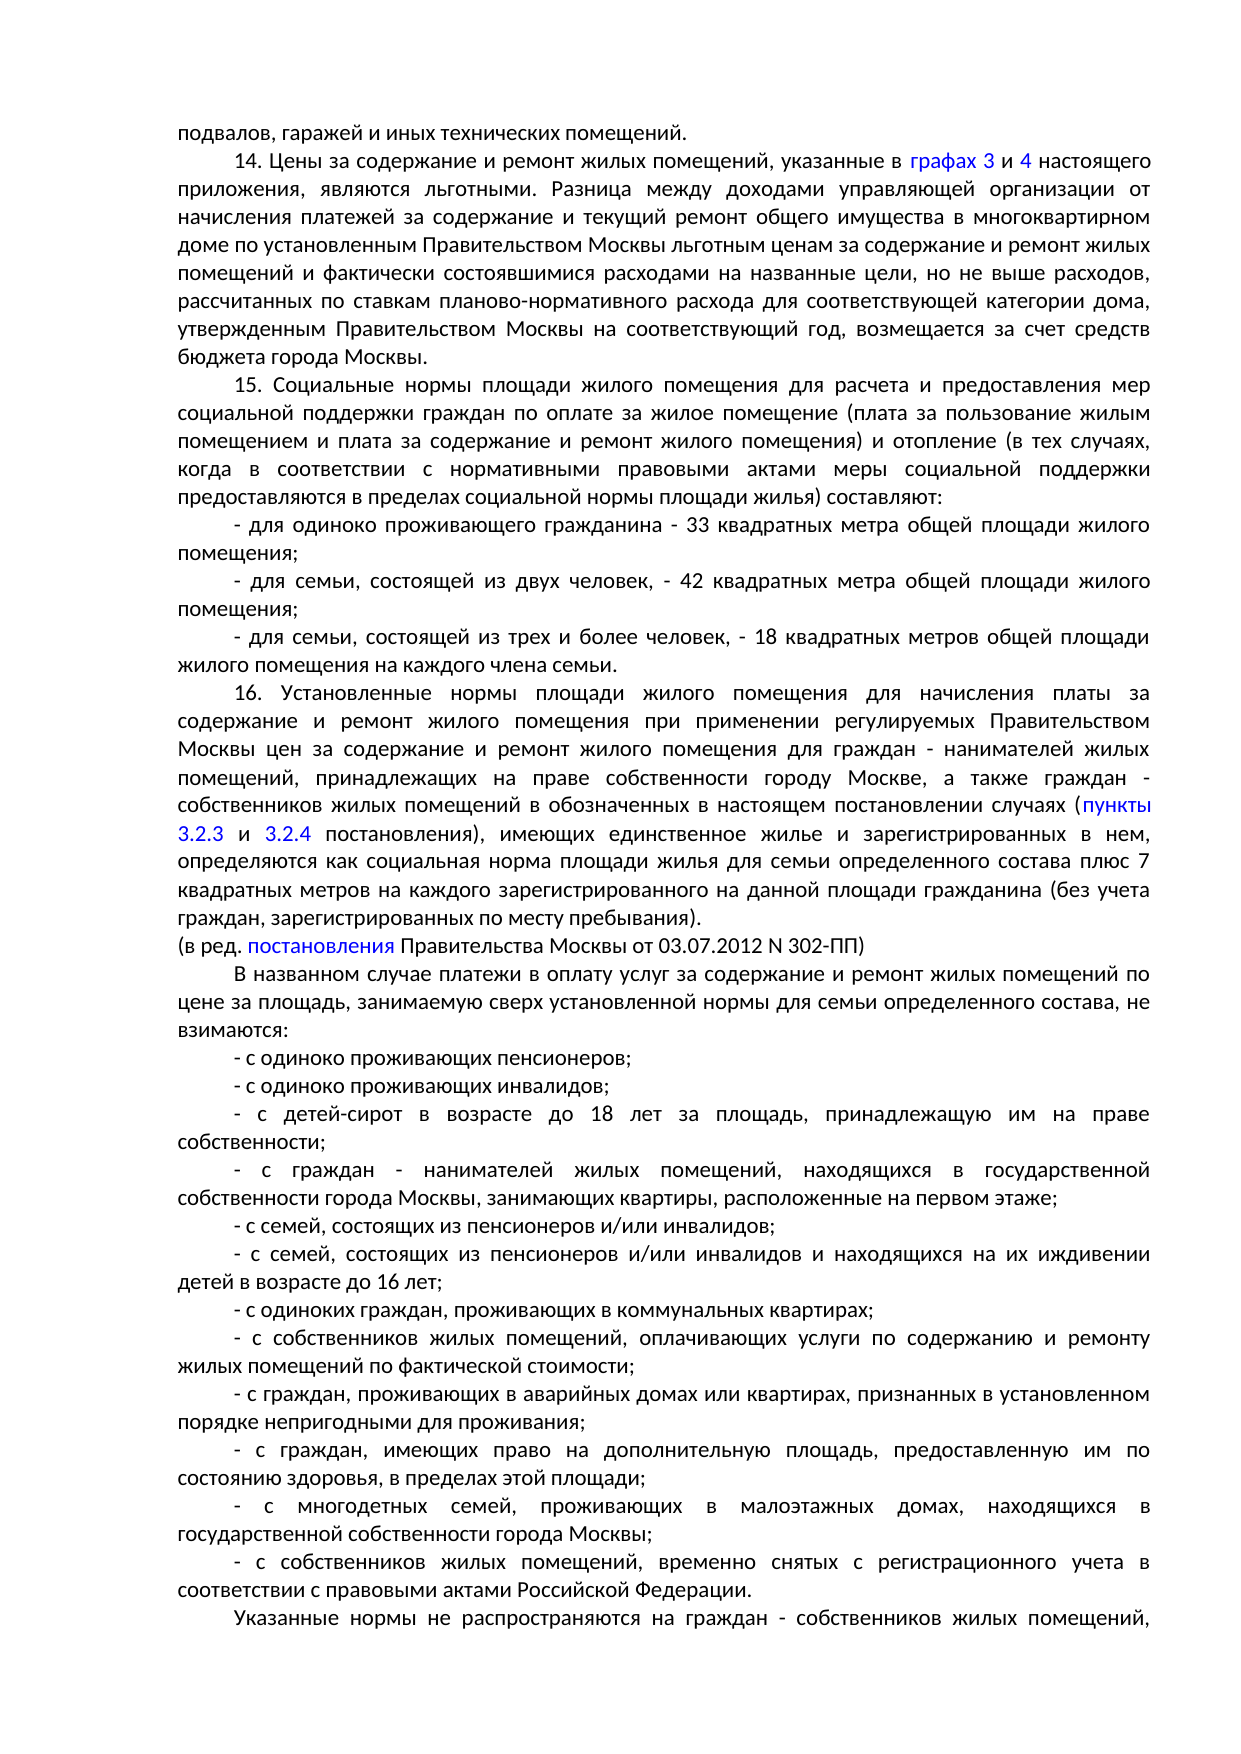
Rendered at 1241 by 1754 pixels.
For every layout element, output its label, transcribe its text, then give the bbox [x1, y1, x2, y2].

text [177, 118, 1152, 146]
text 14. Цены за содержание и ремонт жилых помещений, указанные в графах 3 и 4 настоящего приложения, являются льготными. Разница между доходами управляющей организации от начисления платежей за содержание и текущий ремонт общего имущества в многоквартирном доме по установленным Правительством Москвы льготным ценам за содержание и ремонт жилых помещений и фактически состоявшимися расходами на названные цели, но не выше расходов, рассчитанных по ставкам планово-нормативного расхода для соответствующей категории дома, утвержденным Правительством Москвы на соответствующий год, возмещается за счет средств бюджета города Москвы. [177, 146, 1152, 370]
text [177, 1603, 1152, 1631]
text - с собственников жилых помещений, оплачивающих услуги по содержанию и ремонту жилых помещений по фактической стоимости; [177, 1323, 1152, 1379]
text - для семьи, состоящей из двух человек, - 42 квадратных метра общей площади жилого помещения; [177, 566, 1152, 622]
text - с семей, состоящих из пенсионеров и/или инвалидов и находящихся на их иждивении детей в возрасте до 16 лет; [177, 1239, 1152, 1295]
text - с граждан, проживающих в аварийных домах или квартирах, признанных в установленном порядке непригодными для проживания; [177, 1379, 1152, 1435]
text - для одиноко проживающего гражданина - 33 квадратных метра общей площади жилого помещения; [177, 510, 1152, 566]
text 15. Социальные нормы площади жилого помещения для расчета и предоставления мер социальной поддержки граждан по оплате за жилое помещение (плата за пользование жилым помещением и плата за содержание и ремонт жилого помещения) и отопление (в тех случаях, когда в соответствии с нормативными правовыми актами меры социальной поддержки предоставляются в пределах социальной нормы площади жилья) составляют: [177, 370, 1152, 510]
text - с многодетных семей, проживающих в малоэтажных домах, находящихся в государственной собственности города Москвы; [177, 1491, 1152, 1547]
text - с семей, состоящих из пенсионеров и/или инвалидов; [177, 1211, 1152, 1239]
text 16. Установленные нормы площади жилого помещения для начисления платы за содержание и ремонт жилого помещения при применении регулируемых Правительством Москвы цен за содержание и ремонт жилого помещения для граждан - нанимателей жилых помещений, принадлежащих на праве собственности городу Москве, а также граждан - собственников жилых помещений в обозначенных в настоящем постановлении случаях (пункты 3.2.3 и 3.2.4 постановления), имеющих единственное жилье и зарегистрированных в нем, определяются как социальная норма площади жилья для семьи определенного состава плюс 7 квадратных метров на каждого зарегистрированного на данной площади гражданина (без учета граждан, зарегистрированных по месту пребывания). [177, 678, 1152, 931]
text В названном случае платежи в оплату услуг за содержание и ремонт жилых помещений по цене за площадь, занимаемую сверх установленной нормы для семьи определенного состава, не взимаются: [177, 959, 1152, 1043]
text - с детей-сирот в возрасте до 18 лет за площадь, принадлежащую им на праве собственности; [177, 1099, 1152, 1155]
text - для семьи, состоящей из трех и более человек, - 18 квадратных метров общей площади жилого помещения на каждого члена семьи. [177, 622, 1152, 678]
text - с граждан, имеющих право на дополнительную площадь, предоставленную им по состоянию здоровья, в пределах этой площади; [177, 1435, 1152, 1491]
text - с одиноких граждан, проживающих в коммунальных квартирах; [177, 1295, 1152, 1323]
text - с собственников жилых помещений, временно снятых с регистрационного учета в соответствии с правовыми актами Российской Федерации. [177, 1547, 1152, 1603]
text - с граждан - нанимателей жилых помещений, находящихся в государственной собственности города Москвы, занимающих квартиры, расположенные на первом этаже; [177, 1155, 1152, 1211]
text - с одиноко проживающих инвалидов; [177, 1071, 1152, 1099]
text - с одиноко проживающих пенсионеров; [177, 1043, 1152, 1071]
text (в ред. постановления Правительства Москвы от 03.07.2012 N 302-ПП) [177, 931, 1152, 959]
